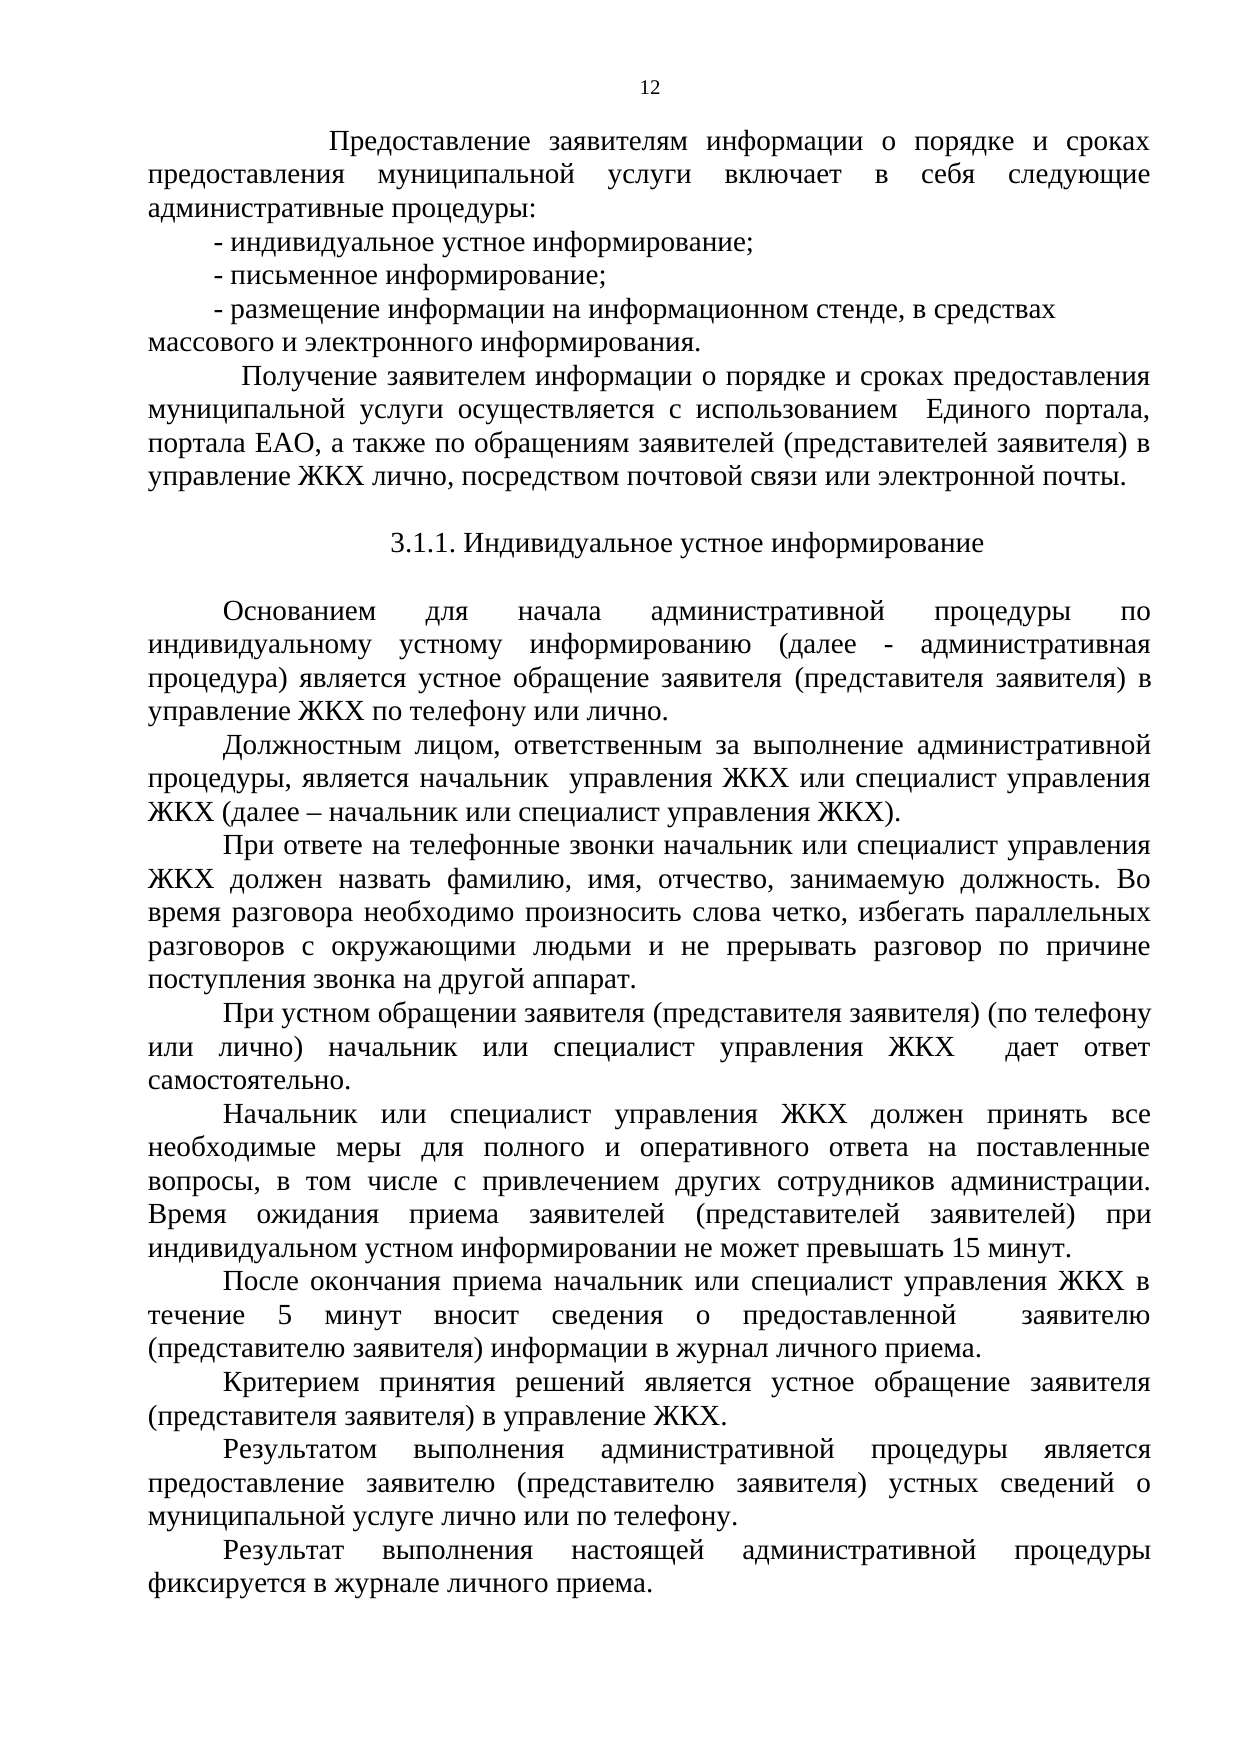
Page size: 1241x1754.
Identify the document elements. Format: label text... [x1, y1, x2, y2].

text - размещение информации на информационном стенде, в средствах массового и электронного информирования. [148, 291, 1152, 358]
text Получение заявителем информации о порядке и сроках предоставления муниципальной услуги осуществляется с использованием Единого портала, портала ЕАО, а также по обращениям заявителей (представителей заявителя) в управление ЖКХ лично, посредством почтовой связи или электронной почты. [148, 358, 1152, 492]
text - индивидуальное устное информирование; [148, 224, 1152, 257]
text Должностным лицом, ответственным за выполнение административной процедуры, является начальник управления ЖКХ или специалист управления ЖКХ (далее – начальник или специалист управления ЖКХ). [148, 727, 1152, 827]
text - письменное информирование; [148, 257, 1152, 291]
text После окончания приема начальник или специалист управления ЖКХ в течение 5 минут вносит сведения о предоставленной заявителю (представителю заявителя) информации в журнал личного приема. [148, 1263, 1152, 1364]
text Предоставление заявителям информации о порядке и сроках предоставления муниципальной услуги включает в себя следующие административные процедуры: [148, 123, 1152, 224]
text Критерием принятия решений является устное обращение заявителя (представителя заявителя) в управление ЖКХ. [148, 1364, 1152, 1431]
text Начальник или специалист управления ЖКХ должен принять все необходимые меры для полного и оперативного ответа на поставленные вопросы, в том числе с привлечением других сотрудников администрации. Время ожидания приема заявителей (представителей заявителей) при индивидуальном устном информировании не может превышать 15 минут. [148, 1096, 1152, 1263]
text При ответе на телефонные звонки начальник или специалист управления ЖКХ должен назвать фамилию, имя, отчество, занимаемую должность. Во время разговора необходимо произносить слова четко, избегать параллельных разговоров с окружающими людьми и не прерывать разговор по причине поступления звонка на другой аппарат. [148, 827, 1152, 995]
text При устном обращении заявителя (представителя заявителя) (по телефону или лично) начальник или специалист управления ЖКХ дает ответ самостоятельно. [148, 995, 1152, 1096]
text Основанием для начала административной процедуры по индивидуальному устному информированию (далее - административная процедура) является устное обращение заявителя (представителя заявителя) в управление ЖКХ по телефону или лично. [148, 593, 1152, 727]
text 3.1.1. Индивидуальное устное информирование [148, 526, 1152, 559]
text Результат выполнения настоящей административной процедуры фиксируется в журнале личного приема. [148, 1532, 1152, 1599]
text Результатом выполнения административной процедуры является предоставление заявителю (представителю заявителя) устных сведений о муниципальной услуге лично или по телефону. [148, 1431, 1152, 1532]
